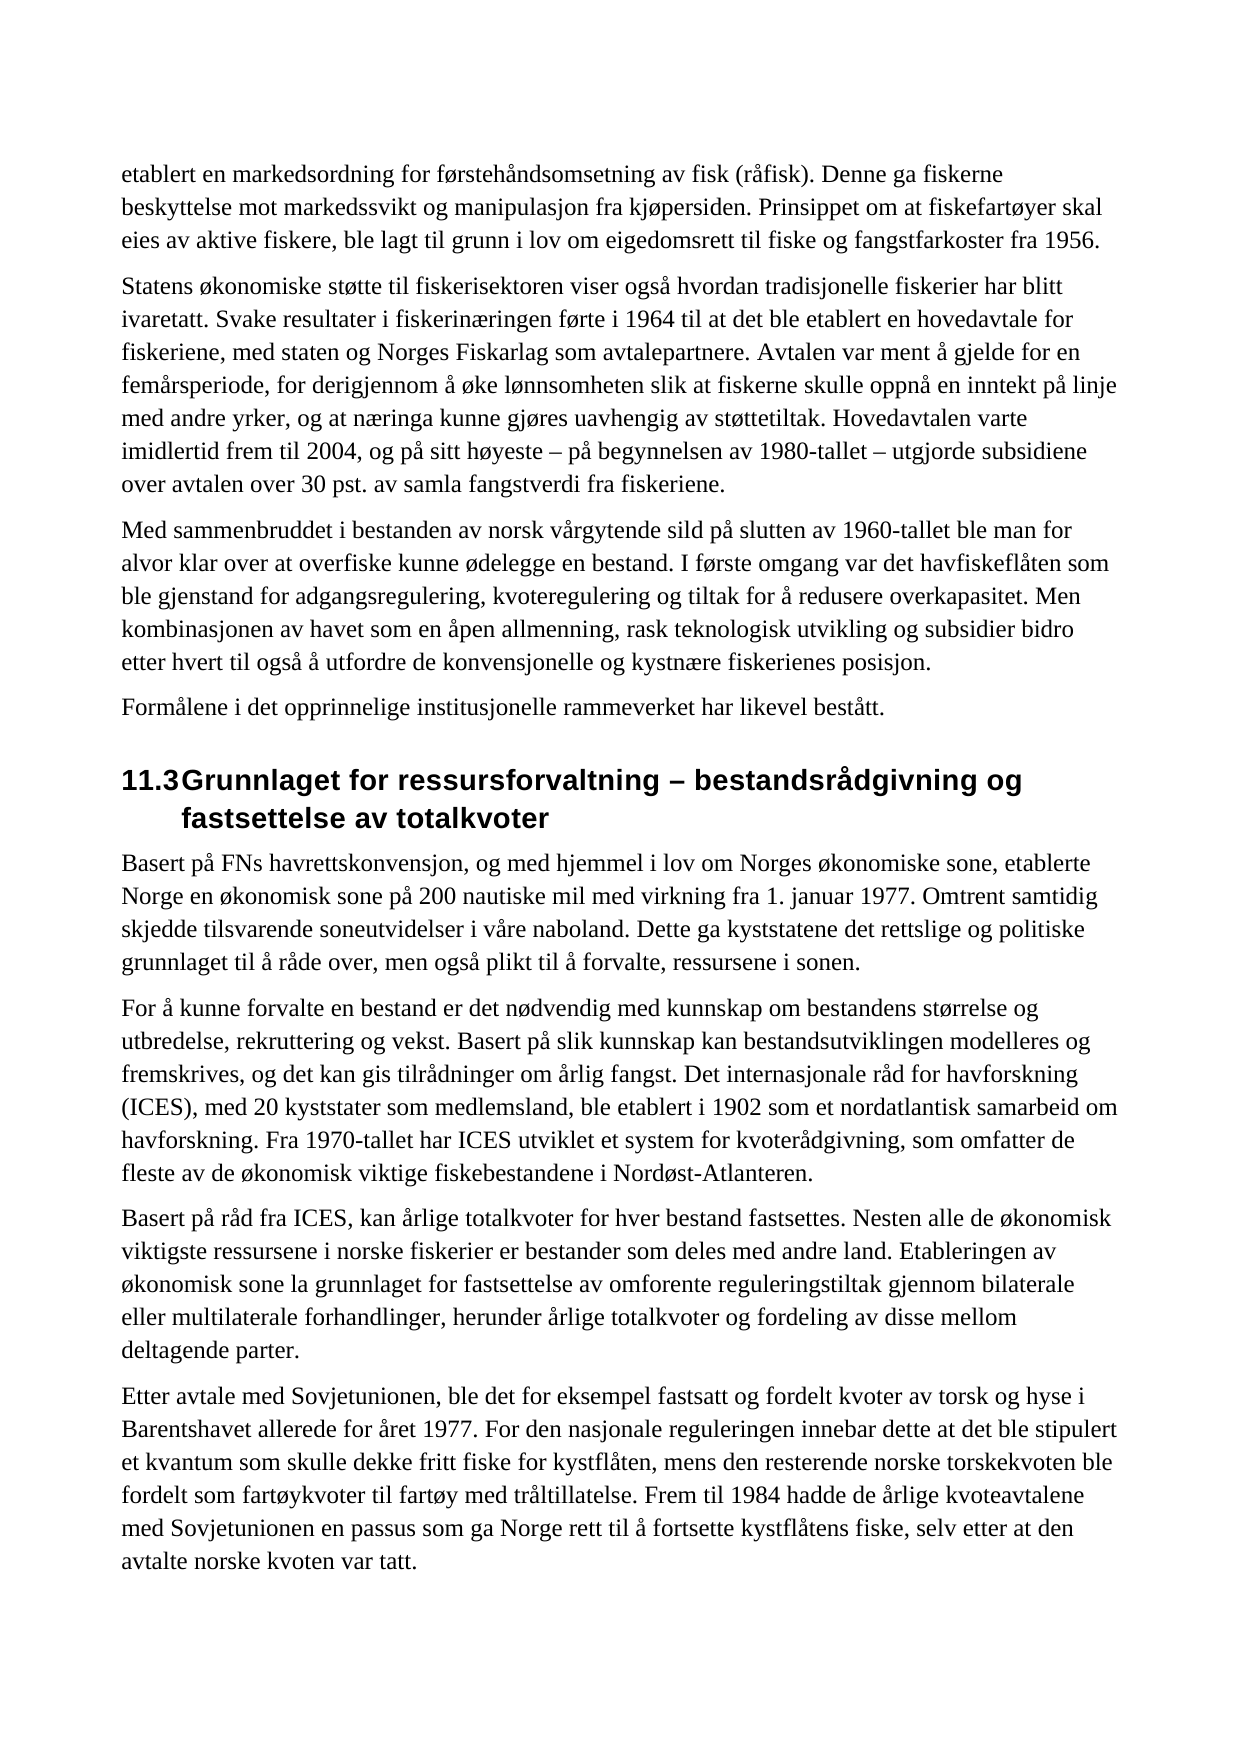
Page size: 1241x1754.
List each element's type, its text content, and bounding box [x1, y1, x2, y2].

text Basert på råd fra ICES, kan årlige totalkvoter for hver bestand fastsettes. Nesten alle de økonomisk viktigste ressursene i norske fiskerier er bestander som deles med andre land. Etableringen av økonomisk sone la grunnlaget for fastsettelse av omforente reguleringstiltak gjennom bilaterale eller multilaterale forhandlinger, herunder årlige totalkvoter og fordeling av disse mellom deltagende parter. [121, 1203, 1119, 1364]
text Basert på FNs havrettskonvensjon, og med hjemmel i lov om Norges økonomiske sone, etablerte Norge en økonomisk sone på 200 nautiske mil med virkning fra 1. januar 1977. Omtrent samtidig skjedde tilsvarende soneutvidelser i våre naboland. Dette ga kyststatene det rettslige og politiske grunnlaget til å råde over, men også plikt til å forvalte, ressursene i sonen. [121, 848, 1119, 976]
text Med sammenbruddet i bestanden av norsk vårgytende sild på slutten av 1960-tallet ble man for alvor klar over at overfiske kunne ødelegge en bestand. I første omgang var det havfiskeflåten som ble gjenstand for adgangsregulering, kvoteregulering og tiltak for å redusere overkapasitet. Men kombinasjonen av havet som en åpen allmenning, rask teknologisk utvikling og subsidier bidro etter hvert til også å utfordre de konvensjonelle og kystnære fiskerienes posisjon. [121, 515, 1119, 676]
text Etter avtale med Sovjetunionen, ble det for eksempel fastsatt og fordelt kvoter av torsk og hyse i Barentshavet allerede for året 1977. For den nasjonale reguleringen innebar dette at det ble stipulert et kvantum som skulle dekke fritt fiske for kystflåten, mens den resterende norske torskekvoten ble fordelt som fartøykvoter til fartøy med tråltillatelse. Frem til 1984 hadde de årlige kvoteavtalene med Sovjetunionen en passus som ga Norge rett til å fortsette kystflåtens fiske, selv etter at den avtalte norske kvoten var tatt. [121, 1381, 1119, 1575]
text For å kunne forvalte en bestand er det nødvendig med kunnskap om bestandens størrelse og utbredelse, rekruttering og vekst. Basert på slik kunnskap kan bestandsutviklingen modelleres og fremskrives, og det kan gis tilrådninger om årlig fangst. Det internasjonale råd for havforskning (ICES), med 20 kyststater som medlemsland, ble etablert i 1902 som et nordatlantisk samarbeid om havforskning. Fra 1970-tallet har ICES utviklet et system for kvoterådgivning, som omfatter de fleste av de økonomisk viktige fiskebestandene i Nordøst-Atlanteren. [121, 993, 1119, 1187]
subtitle Grunnlaget for ressursforvaltning – bestandsrådgivning og fastsettelse av totalkvoter [121, 763, 1119, 835]
text Statens økonomiske støtte til fiskerisektoren viser også hvordan tradisjonelle fiskerier har blitt ivaretatt. Svake resultater i fiskerinæringen førte i 1964 til at det ble etablert en hovedavtale for fiskeriene, med staten og Norges Fiskarlag som avtalepartnere. Avtalen var ment å gjelde for en femårsperiode, for derigjennom å øke lønnsomheten slik at fiskerne skulle oppnå en inntekt på linje med andre yrker, og at næringa kunne gjøres uavhengig av støttetiltak. Hovedavtalen varte imidlertid frem til 2004, og på sitt høyeste – på begynnelsen av 1980-tallet – utgjorde subsidiene over avtalen over 30 pst. av samla fangstverdi fra fiskeriene. [121, 271, 1119, 498]
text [121, 159, 1119, 254]
text Formålene i det opprinnelige institusjonelle rammeverket har likevel bestått. [121, 692, 1119, 721]
